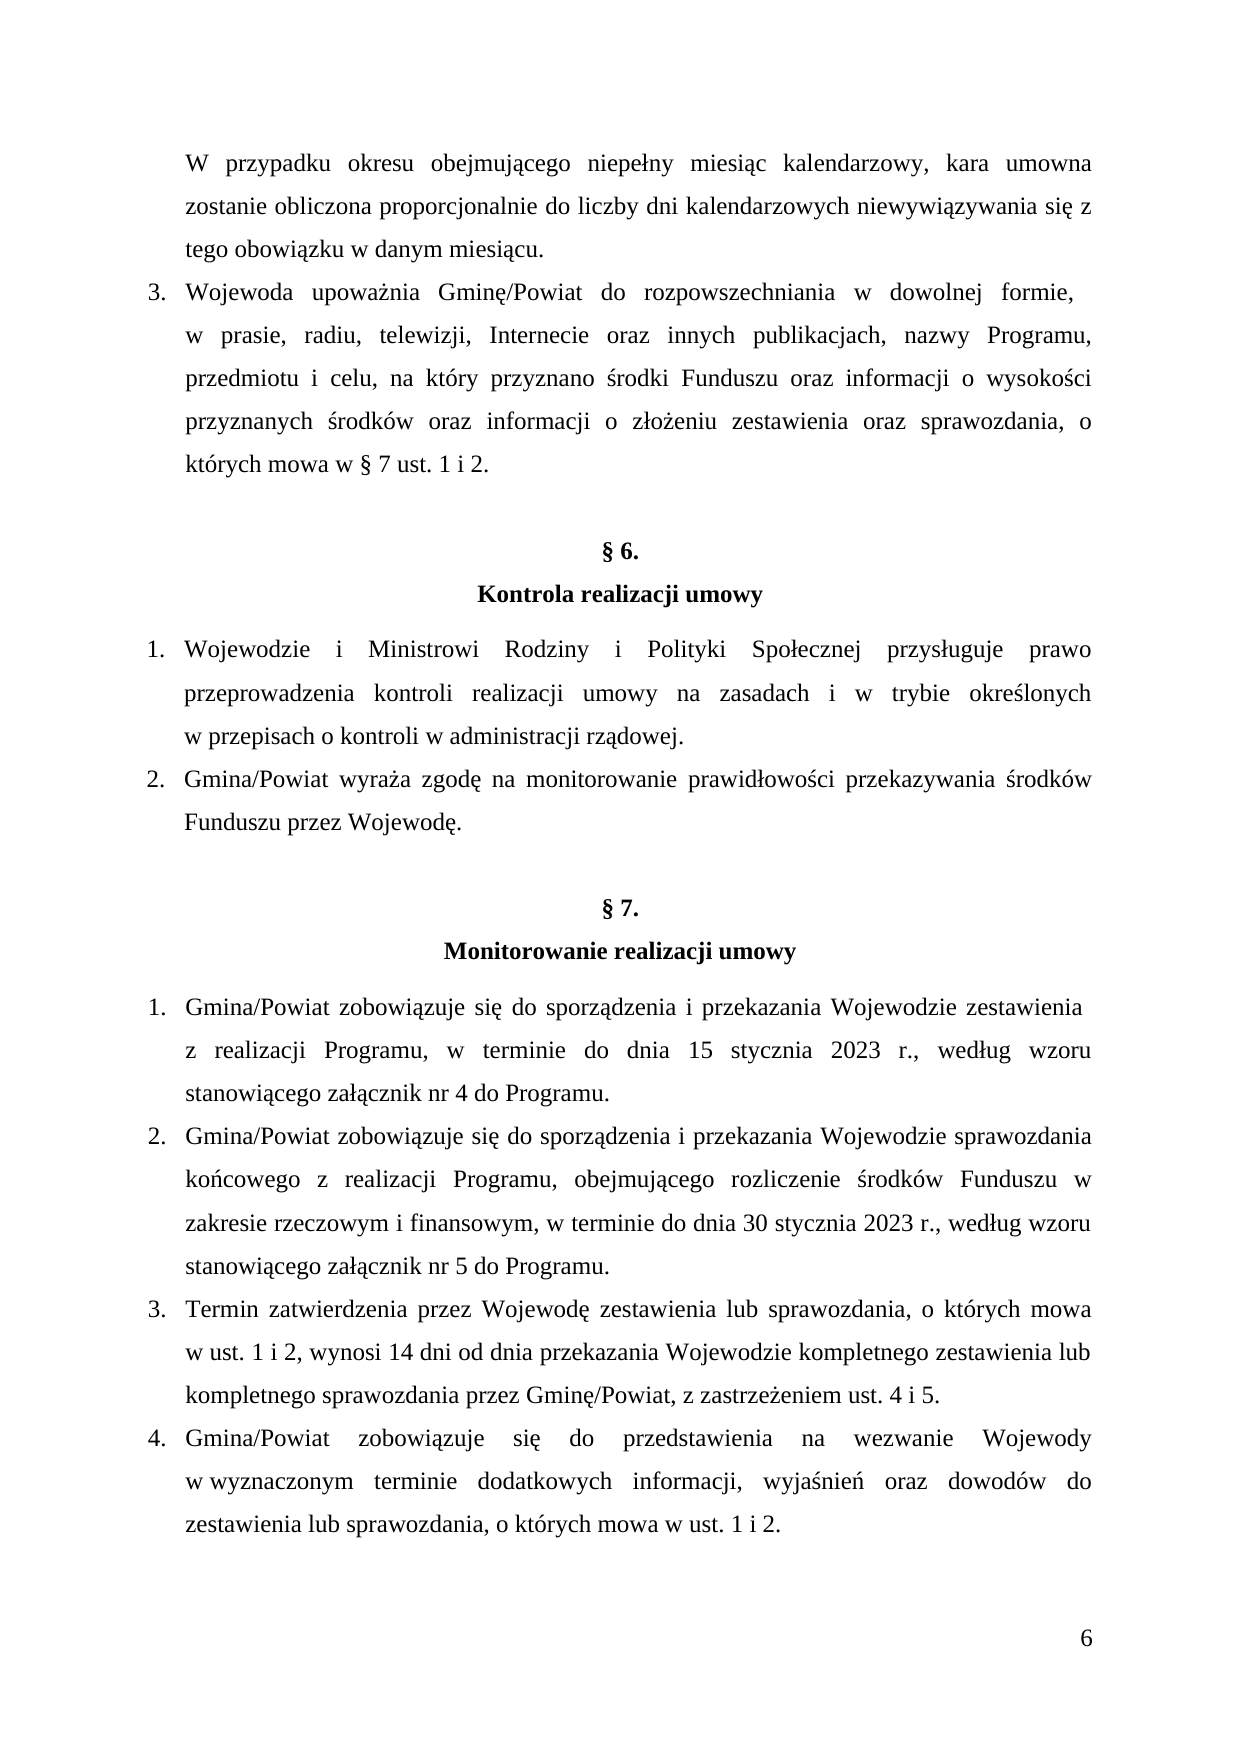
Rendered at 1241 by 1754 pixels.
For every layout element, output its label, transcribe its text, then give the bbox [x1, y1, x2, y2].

text Monitorowanie realizacji umowy [148, 936, 1093, 965]
list Gmina/Powiat zobowiązuje się do przedstawienia na wezwanie Wojewody w wyznaczonym terminie dodatkowych informacji, wyjaśnień oraz dowodów do zestawienia lub sprawozdania, o których mowa w ust. 1 i 2. [148, 1423, 1093, 1538]
list Wojewoda upoważnia Gminę/Powiat do rozpowszechniania w dowolnej formie, w prasie, radiu, telewizji, Internecie oraz innych publikacjach, nazwy Programu, przedmiotu i celu, na który przyznano środki Funduszu oraz informacji o wysokości przyznanych środków oraz informacji o złożeniu zestawienia oraz sprawozdania, o których mowa w § 7 ust. 1 i 2. [148, 277, 1093, 478]
list Gmina/Powiat wyraża zgodę na monitorowanie prawidłowości przekazywania środków Funduszu przez Wojewodę. [146, 764, 1093, 836]
text § 7. [148, 893, 1093, 922]
list Wojewodzie i Ministrowi Rodziny i Polityki Społecznej przysługuje prawo przeprowadzenia kontroli realizacji umowy na zasadach i w trybie określonych w przepisach o kontroli w administracji rządowej. [146, 634, 1093, 749]
list Gmina/Powiat zobowiązuje się do sporządzenia i przekazania Wojewodzie sprawozdania końcowego z realizacji Programu, obejmującego rozliczenie środków Funduszu w zakresie rzeczowym i finansowym, w terminie do dnia 30 stycznia 2023 r., według wzoru stanowiącego załącznik nr 5 do Programu. [148, 1121, 1093, 1279]
text § 6. [148, 536, 1093, 564]
text Kontrola realizacji umowy [148, 579, 1093, 608]
list Termin zatwierdzenia przez Wojewodę zestawienia lub sprawozdania, o których mowa w ust. 1 i 2, wynosi 14 dni od dnia przekazania Wojewodzie kompletnego zestawienia lub kompletnego sprawozdania przez Gminę/Powiat, z zastrzeżeniem ust. 4 i 5. [148, 1294, 1093, 1409]
list Gmina/Powiat zobowiązuje się do sporządzenia i przekazania Wojewodzie zestawienia z realizacji Programu, w terminie do dnia 15 stycznia 2023 r., według wzoru stanowiącego załącznik nr 4 do Programu. [148, 992, 1093, 1107]
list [148, 148, 1093, 263]
